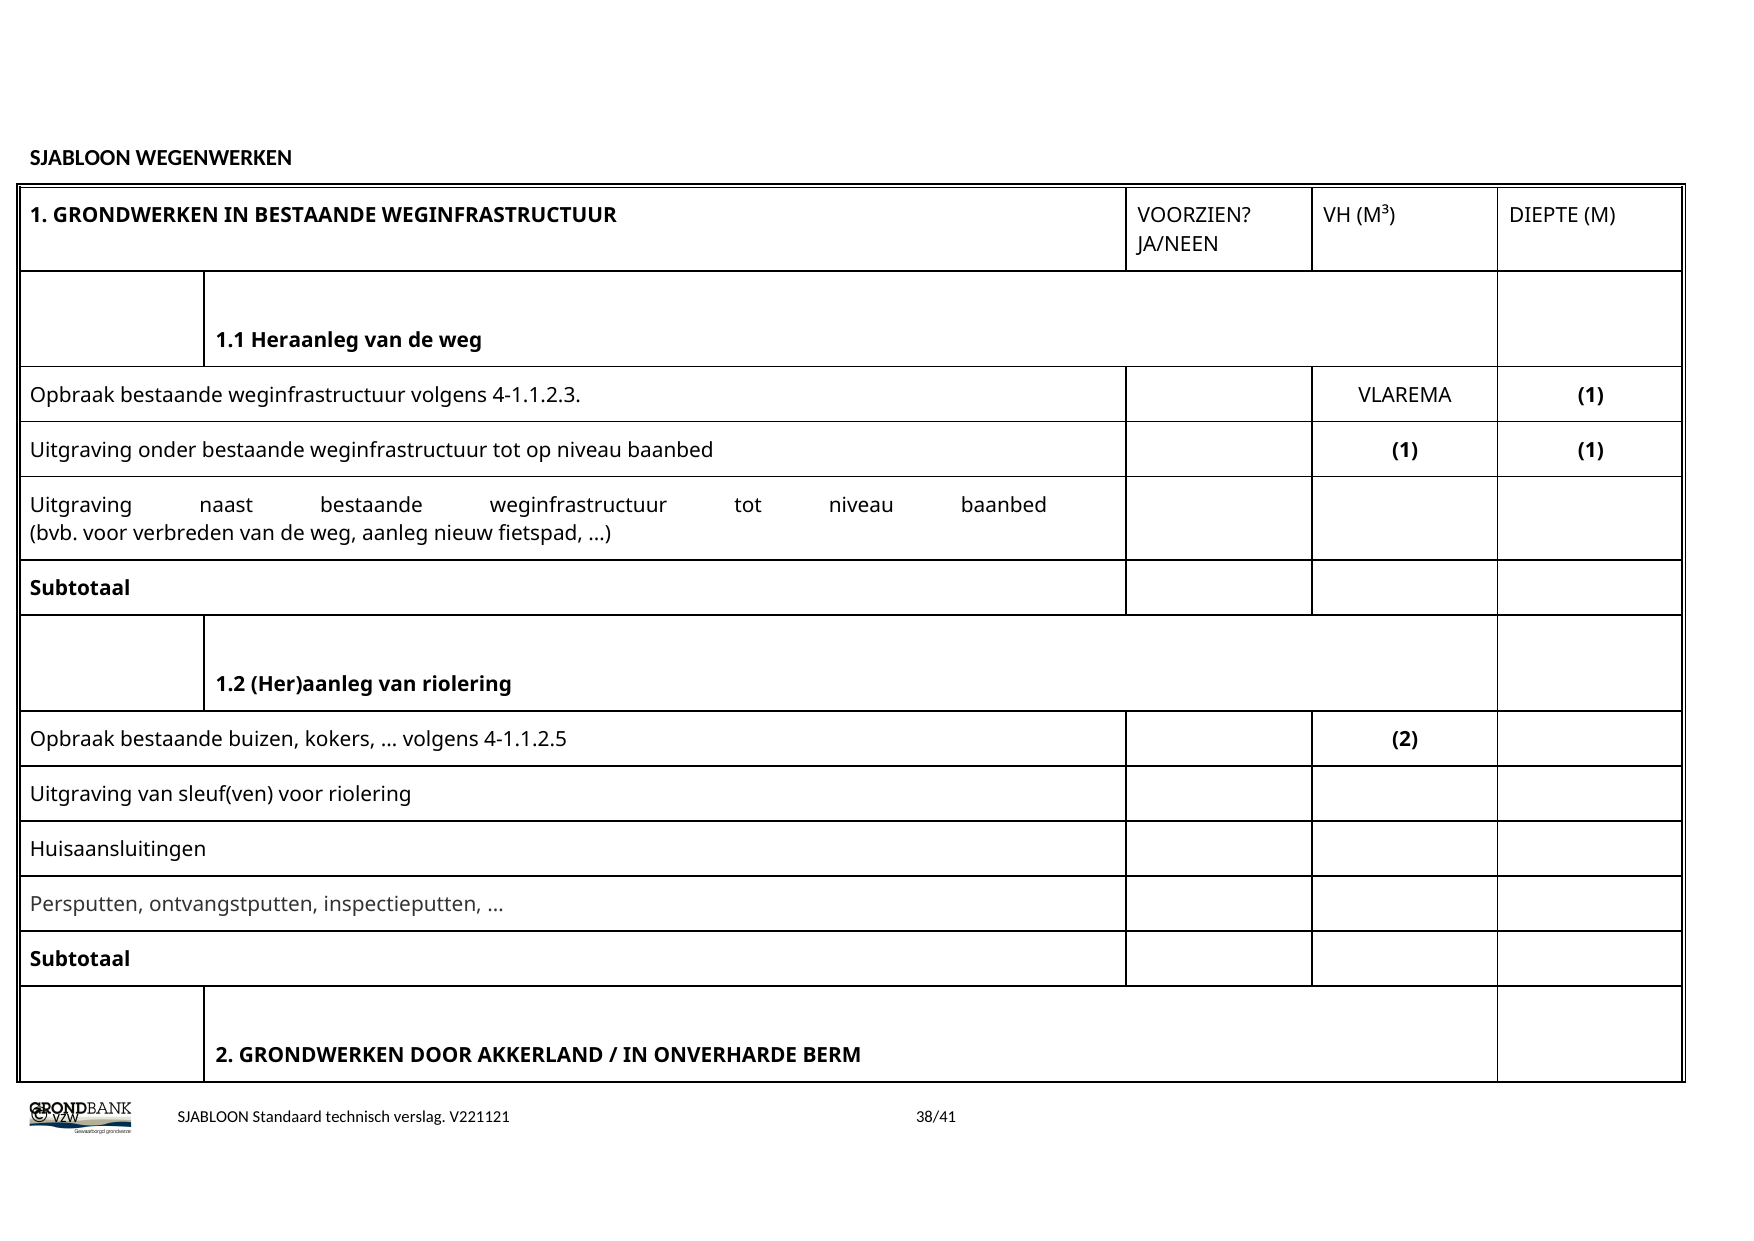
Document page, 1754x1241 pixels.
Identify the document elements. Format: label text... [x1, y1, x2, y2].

table_cell 1.1 Heraanleg van de weg [205, 272, 1497, 366]
text SJABLOON WEGENWERKEN [29, 143, 1695, 171]
table_cell (1) [1498, 367, 1681, 421]
table_cell [1498, 712, 1681, 765]
table_cell Subtotaal [21, 932, 1125, 985]
table_cell [1498, 987, 1681, 1081]
table_cell [1313, 561, 1497, 614]
table_header VH (m³) [1313, 188, 1497, 270]
table_cell [1498, 616, 1681, 710]
table_cell [1127, 561, 1311, 614]
table_cell Persputten, ontvangstputten, inspectieputten, … [21, 877, 1125, 930]
table_cell VLAREMA [1313, 367, 1497, 421]
table_cell [1127, 712, 1311, 765]
table_cell [1313, 877, 1497, 930]
table_cell [21, 272, 203, 366]
table_cell [1127, 877, 1311, 930]
table_cell [1313, 822, 1497, 875]
table_cell [1127, 422, 1311, 476]
table_cell [1498, 561, 1681, 614]
table_cell Opbraak bestaande buizen, kokers, … volgens 4-1.1.2.5 [21, 712, 1125, 765]
table_cell (2) [1313, 712, 1497, 765]
table_cell [1498, 272, 1681, 366]
table_cell [1127, 932, 1311, 985]
table_cell [1127, 822, 1311, 875]
table_cell Uitgraving van sleuf(ven) voor riolering [21, 767, 1125, 820]
table_cell [1498, 477, 1681, 559]
table_cell [1498, 767, 1681, 820]
table_cell 2. GRONDWERKEN DOOR AKKERLAND / IN ONVERHARDE BERM [205, 987, 1497, 1081]
table_header 1. GRONDWERKEN IN BESTAANDE WEGINFRASTRUCTUUR [21, 188, 1125, 270]
table_cell [1498, 877, 1681, 930]
table_cell [1313, 477, 1497, 559]
table_header voorzien? JA/NEEN [1127, 188, 1311, 270]
table_header Diepte (m) [1498, 188, 1681, 270]
picture [29, 1102, 132, 1134]
table_cell [1498, 932, 1681, 985]
table_cell [21, 616, 203, 710]
table_cell [1127, 367, 1311, 421]
table_cell Subtotaal [21, 561, 1125, 614]
table_cell (1) [1313, 422, 1497, 476]
table_cell [1313, 932, 1497, 985]
table_cell (1) [1498, 422, 1681, 476]
table_cell Uitgraving onder bestaande weginfrastructuur tot op niveau baanbed [21, 422, 1125, 476]
table_cell [1127, 767, 1311, 820]
table_cell Uitgraving naast bestaande weginfrastructuur tot niveau baanbed (bvb. voor verbreden van de weg, aanleg nieuw fietspad, …) [21, 477, 1125, 559]
table_cell [21, 987, 203, 1081]
table_cell [1313, 767, 1497, 820]
table_cell 1.2 (Her)aanleg van riolering [205, 616, 1497, 710]
table_cell Huisaansluitingen [21, 822, 1125, 875]
table_cell [1127, 477, 1311, 559]
table_cell [1498, 822, 1681, 875]
table_cell Opbraak bestaande weginfrastructuur volgens 4-1.1.2.3. [21, 367, 1125, 421]
